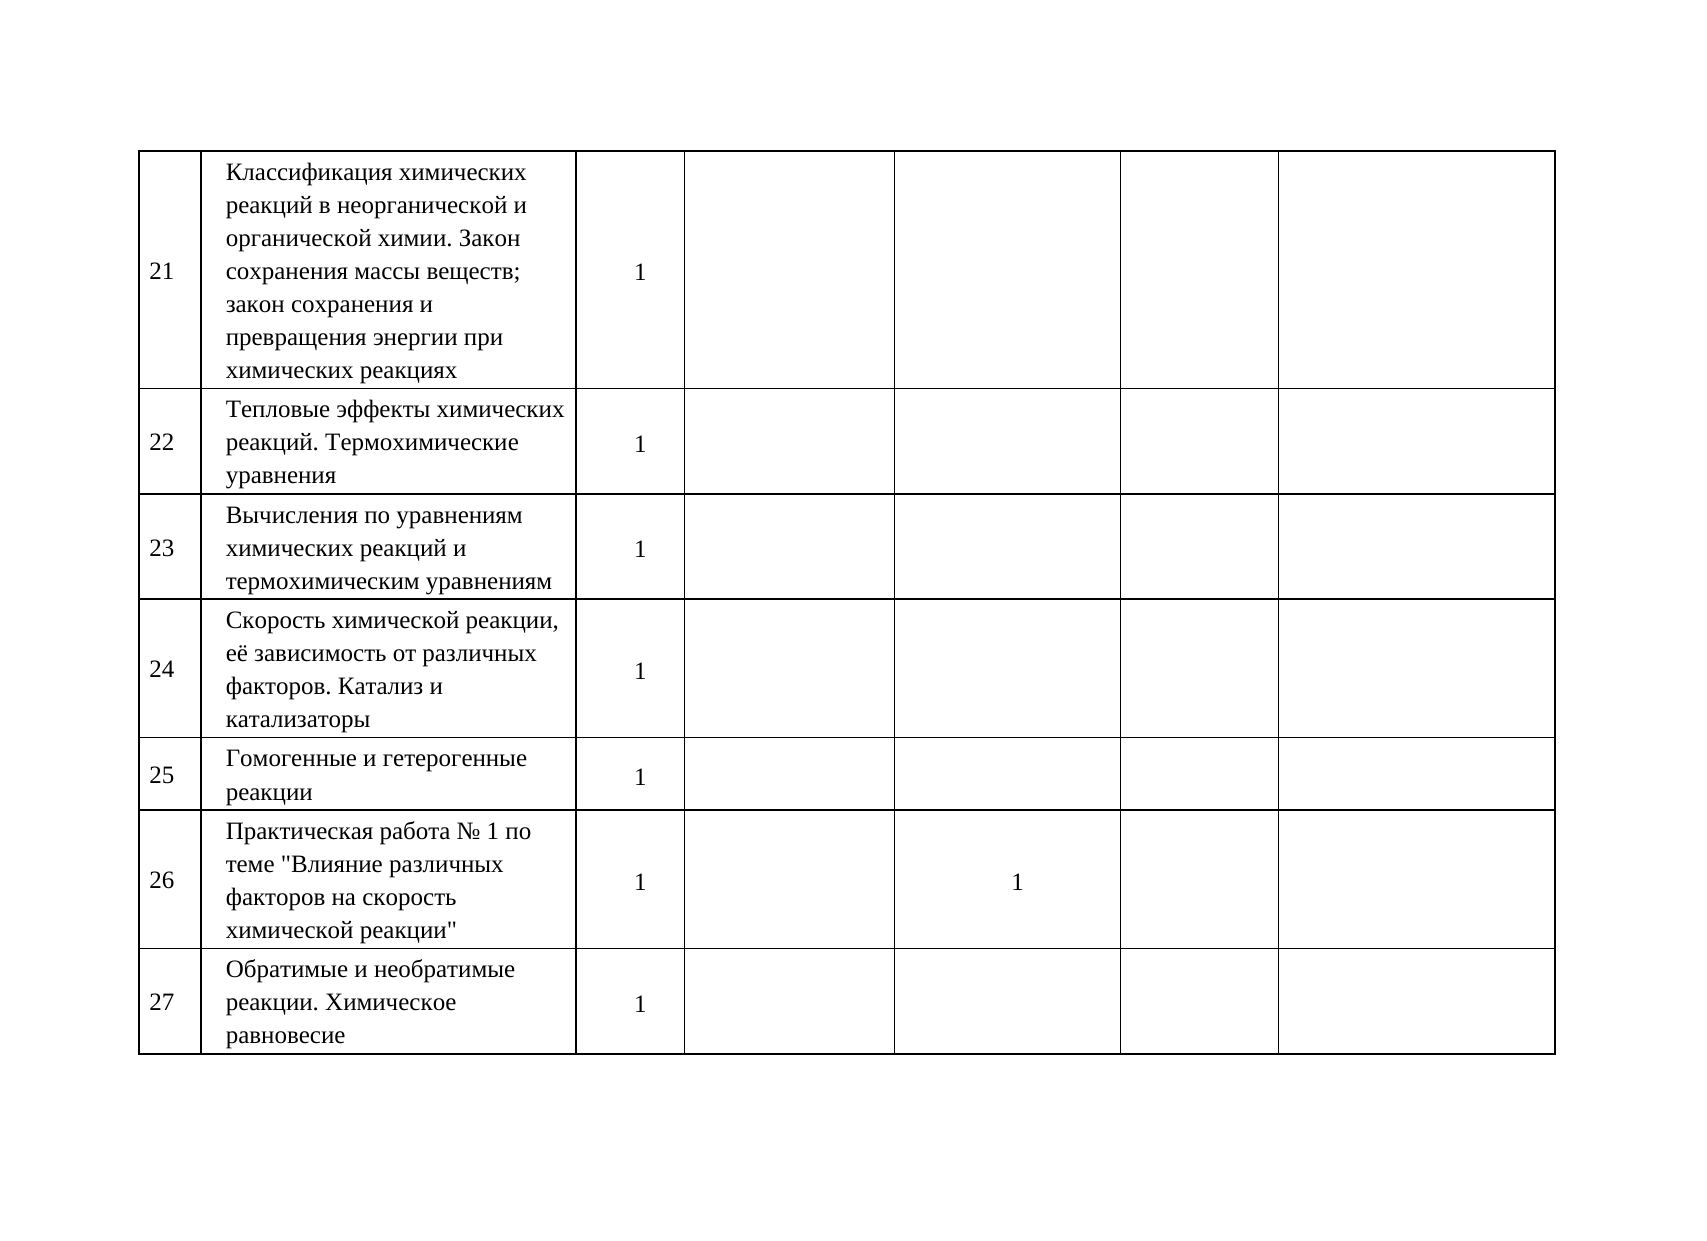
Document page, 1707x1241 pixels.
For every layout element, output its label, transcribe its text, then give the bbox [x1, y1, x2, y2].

table_cell [1121, 389, 1278, 493]
table_cell 21 [140, 152, 200, 387]
table_cell 22 [140, 389, 200, 493]
table_cell [895, 600, 1120, 737]
table_cell [895, 152, 1120, 387]
table_cell Скорость химической реакции, её зависимость от различных факторов. Катализ и катализаторы [202, 600, 575, 737]
table_cell [895, 738, 1120, 809]
table_cell Обратимые и необратимые реакции. Химическое равновесие [202, 949, 575, 1053]
table_cell [895, 389, 1120, 493]
table_cell 1 [577, 389, 684, 493]
table_cell [895, 495, 1120, 598]
table_cell [685, 738, 894, 809]
table_cell 1 [895, 811, 1120, 948]
table_cell [1121, 738, 1278, 809]
table_cell [1279, 949, 1554, 1053]
table_cell 1 [577, 600, 684, 737]
table_cell 1 [577, 811, 684, 948]
table_cell 23 [140, 495, 200, 598]
table_cell [685, 949, 894, 1053]
table_cell [685, 389, 894, 493]
table_cell Классификация химических реакций в неорганической и органической химии. Закон сохранения массы веществ; закон сохранения и превращения энергии при химических реакциях [202, 152, 575, 387]
table_cell 26 [140, 811, 200, 948]
table_cell 25 [140, 738, 200, 809]
table_cell 1 [577, 949, 684, 1053]
table_cell [685, 152, 894, 387]
table_cell Практическая работа № 1 по теме "Влияние различных факторов на скорость химической реакции" [202, 811, 575, 948]
table_cell [1279, 600, 1554, 737]
table_cell [1279, 389, 1554, 493]
table_cell 1 [577, 495, 684, 598]
table_cell [1121, 949, 1278, 1053]
table_cell [895, 949, 1120, 1053]
table_cell [1279, 811, 1554, 948]
table_cell [1279, 738, 1554, 809]
table_cell [1279, 152, 1554, 387]
table_cell [1121, 600, 1278, 737]
table_cell [1279, 495, 1554, 598]
table_cell Тепловые эффекты химических реакций. Термохимические уравнения [202, 389, 575, 493]
table_cell [685, 495, 894, 598]
table_cell 1 [577, 738, 684, 809]
table_cell [1121, 811, 1278, 948]
table_cell [685, 811, 894, 948]
table_cell Вычисления по уравнениям химических реакций и термохимическим уравнениям [202, 495, 575, 598]
table_cell 27 [140, 949, 200, 1053]
table_cell 24 [140, 600, 200, 737]
table_cell [685, 600, 894, 737]
table_cell Гомогенные и гетерогенные реакции [202, 738, 575, 809]
table_cell [1121, 495, 1278, 598]
table_cell 1 [577, 152, 684, 387]
table_cell [1121, 152, 1278, 387]
